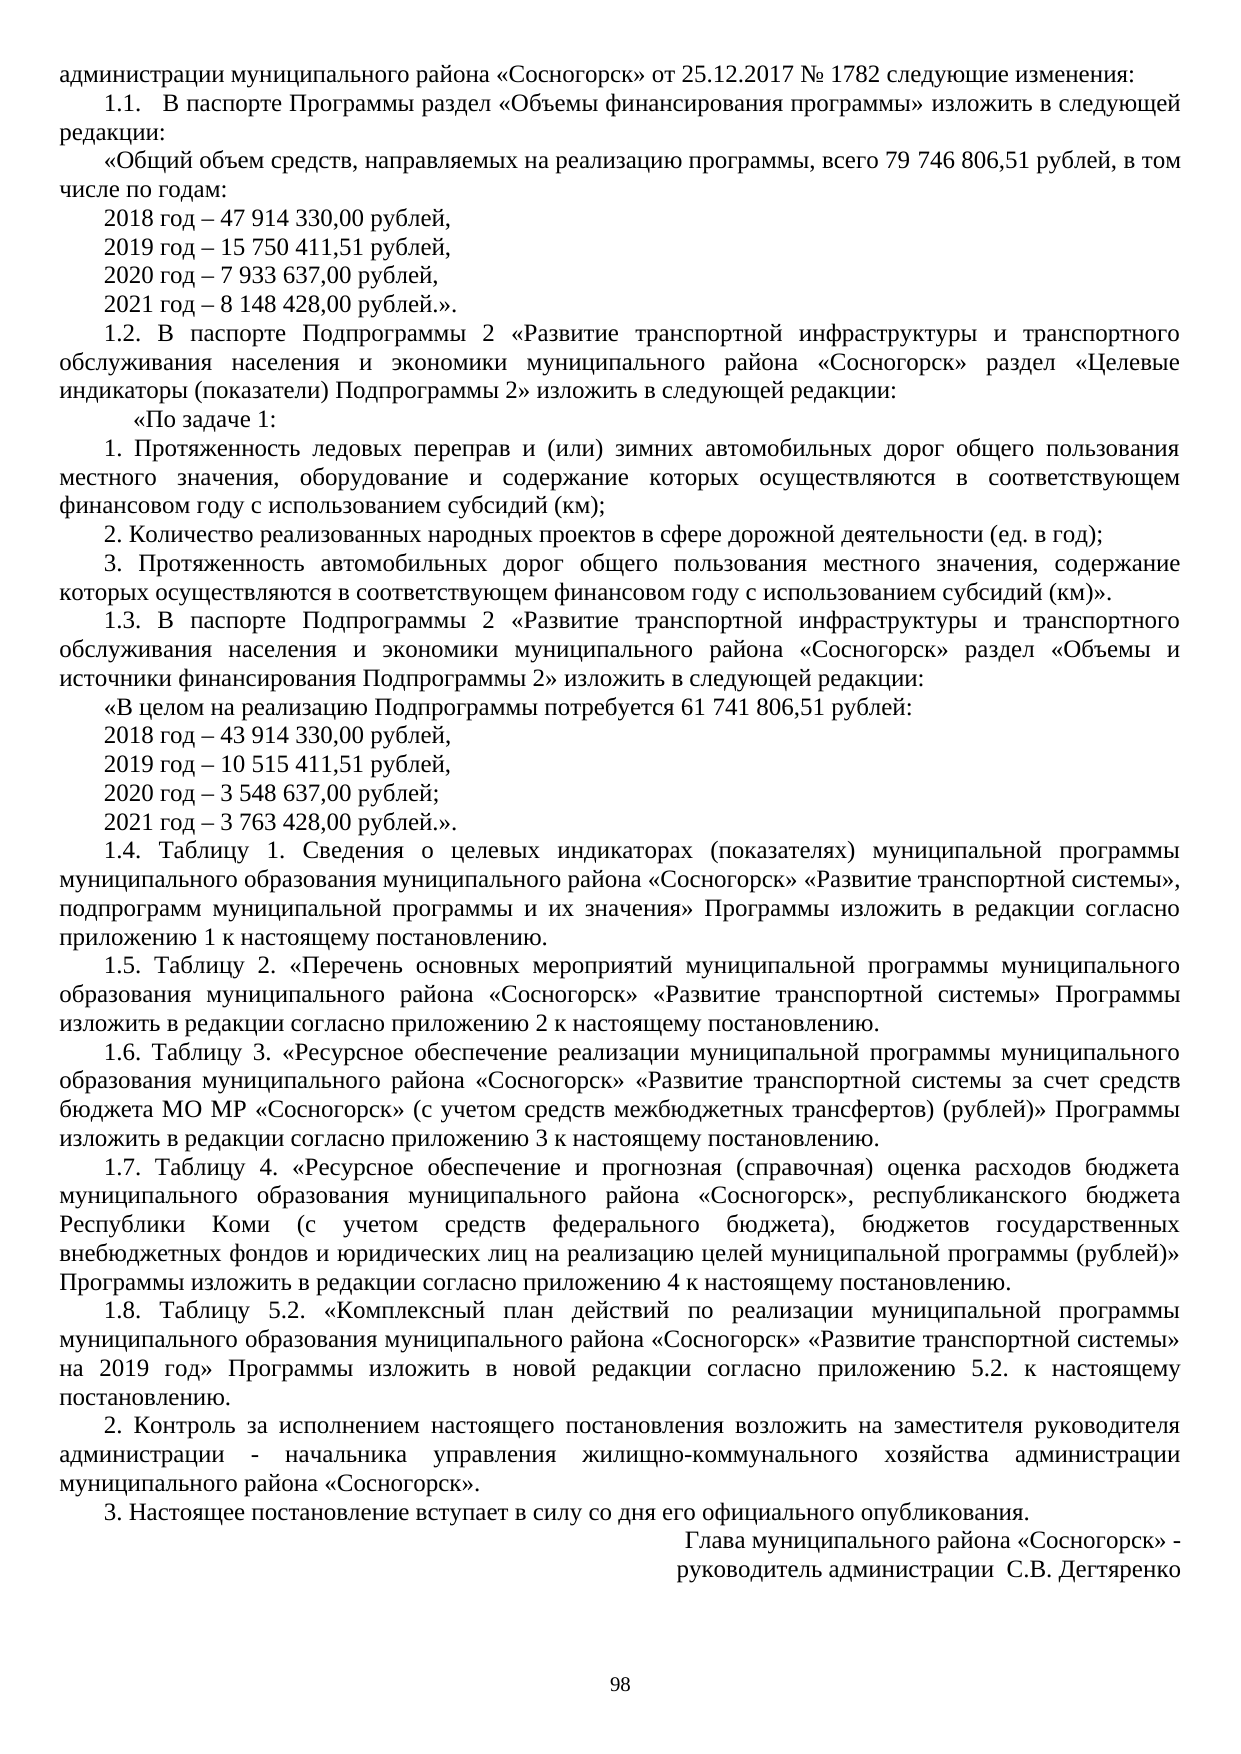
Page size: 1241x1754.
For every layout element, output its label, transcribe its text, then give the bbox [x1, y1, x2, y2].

text 2. Количество реализованных народных проектов в сфере дорожной деятельности (ед. в год); [59, 519, 1181, 548]
text «Общий объем средств, направляемых на реализацию программы, всего 79 746 806,51 рублей, в том числе по годам: [59, 145, 1181, 203]
text 2021 год – 8 148 428,00 рублей.». [59, 289, 1181, 318]
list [59, 59, 1181, 88]
text 1.2. В паспорте Подпрограммы 2 «Развитие транспортной инфраструктуры и транспортного обслуживания населения и экономики муниципального района «Сосногорск» раздел «Целевые индикаторы (показатели) Подпрограммы 2» изложить в следующей редакции: [59, 318, 1181, 404]
text 3. Настоящее постановление вступает в силу со дня его официального опубликования. [59, 1497, 1181, 1525]
text 1.3. В паспорте Подпрограммы 2 «Развитие транспортной инфраструктуры и транспортного обслуживания населения и экономики муниципального района «Сосногорск» раздел «Объемы и источники финансирования Подпрограммы 2» изложить в следующей редакции: [59, 605, 1181, 692]
text 2018 год – 43 914 330,00 рублей, [59, 720, 1181, 749]
text руководитель администрации С.В. Дегтяренко [59, 1554, 1181, 1583]
text «По задаче 1: [59, 404, 1181, 433]
text 1.7. Таблицу 4. «Ресурсное обеспечение и прогнозная (справочная) оценка расходов бюджета муниципального образования муниципального района «Сосногорск», республиканского бюджета Республики Коми (с учетом средств федерального бюджета), бюджетов государственных внебюджетных фондов и юридических лиц на реализацию целей муниципальной программы (рублей)» Программы изложить в редакции согласно приложению 4 к настоящему постановлению. [59, 1152, 1181, 1295]
text Глава муниципального района «Сосногорск» - [59, 1525, 1181, 1554]
text 2018 год – 47 914 330,00 рублей, [59, 203, 1181, 232]
text 1.4. Таблицу 1. Сведения о целевых индикаторах (показателях) муниципальной программы муниципального образования муниципального района «Сосногорск» «Развитие транспортной системы», подпрограмм муниципальной программы и их значения» Программы изложить в редакции согласно приложению 1 к настоящему постановлению. [59, 835, 1181, 950]
text 2020 год – 3 548 637,00 рублей; [59, 778, 1181, 807]
text 1.6. Таблицу 3. «Ресурсное обеспечение реализации муниципальной программы муниципального образования муниципального района «Сосногорск» «Развитие транспортной системы за счет средств бюджета МО МР «Сосногорск» (с учетом средств межбюджетных трансфертов) (рублей)» Программы изложить в редакции согласно приложению 3 к настоящему постановлению. [59, 1037, 1181, 1152]
list В паспорте Программы раздел «Объемы финансирования программы» изложить в следующей редакции: [59, 88, 1181, 145]
text 2019 год – 15 750 411,51 рублей, [59, 232, 1181, 260]
text 2021 год – 3 763 428,00 рублей.». [59, 807, 1181, 835]
text 3. Протяженность автомобильных дорог общего пользования местного значения, содержание которых осуществляются в соответствующем финансовом году с использованием субсидий (км)». [59, 548, 1181, 605]
text 1.5. Таблицу 2. «Перечень основных мероприятий муниципальной программы муниципального образования муниципального района «Сосногорск» «Развитие транспортной системы» Программы изложить в редакции согласно приложению 2 к настоящему постановлению. [59, 950, 1181, 1037]
text 1. Протяженность ледовых переправ и (или) зимних автомобильных дорог общего пользования местного значения, оборудование и содержание которых осуществляются в соответствующем финансовом году с использованием субсидий (км); [59, 433, 1181, 519]
text 2. Контроль за исполнением настоящего постановления возложить на заместителя руководителя администрации - начальника управления жилищно-коммунального хозяйства администрации муниципального района «Сосногорск». [59, 1410, 1181, 1497]
text 1.8. Таблицу 5.2. «Комплексный план действий по реализации муниципальной программы муниципального образования муниципального района «Сосногорск» «Развитие транспортной системы» на 2019 год» Программы изложить в новой редакции согласно приложению 5.2. к настоящему постановлению. [59, 1295, 1181, 1410]
text «В целом на реализацию Подпрограммы потребуется 61 741 806,51 рублей: [59, 692, 1181, 720]
text 2020 год – 7 933 637,00 рублей, [59, 260, 1181, 289]
text 2019 год – 10 515 411,51 рублей, [59, 749, 1181, 778]
